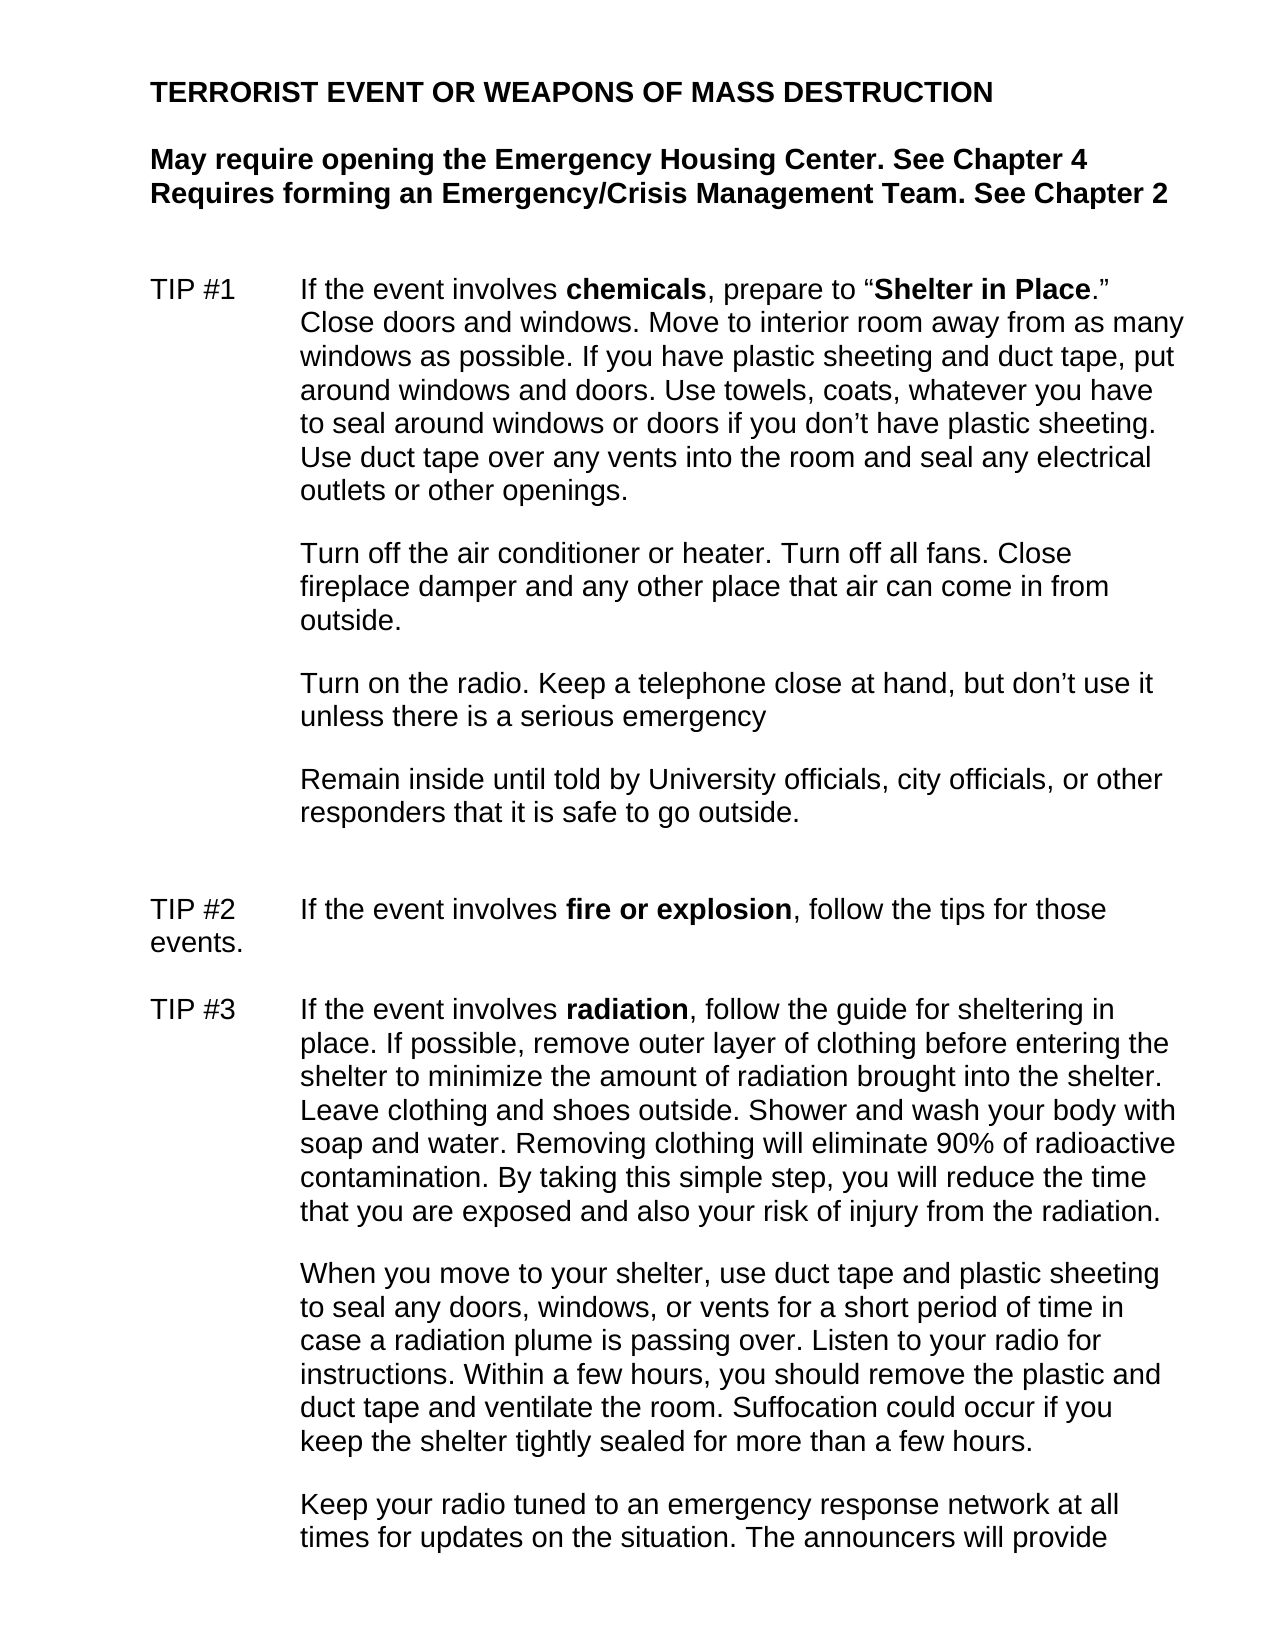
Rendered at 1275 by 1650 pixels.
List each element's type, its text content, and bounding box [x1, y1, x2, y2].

text Requires forming an Emergency/Crisis Management Team. See Chapter 2 [150, 176, 1185, 209]
text TERRORIST EVENT OR WEAPONS OF MASS DESTRUCTION [150, 75, 1185, 108]
text TIP #2 If the event involves fire or explosion, follow the tips for those events. [150, 892, 1185, 959]
text Turn on the radio. Keep a telephone close at hand, but don’t use it unless there is a serious emergency [150, 666, 1185, 733]
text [300, 1487, 1185, 1554]
text Remain inside until told by University officials, city officials, or other responders that it is safe to go outside. [150, 762, 1185, 829]
text TIP #1 If the event involves chemicals, prepare to “Shelter in Place.” Close doors and windows. Move to interior room away from as many windows as possible. If you have plastic sheeting and duct tape, put around windows and doors. Use towels, coats, whatever you have to seal around windows or doors if you don’t have plastic sheeting. Use duct tape over any vents into the room and seal any electrical outlets or other openings. [150, 272, 1185, 507]
text Turn off the air conditioner or heater. Turn off all fans. Close fireplace damper and any other place that air can come in from outside. [150, 536, 1185, 636]
text When you move to your shelter, use duct tape and plastic sheeting to seal any doors, windows, or vents for a short period of time in case a radiation plume is passing over. Listen to your radio for instructions. Within a few hours, you should remove the plastic and duct tape and ventilate the room. Suffocation could occur if you keep the shelter tightly sealed for more than a few hours. [225, 1256, 1185, 1457]
text May require opening the Emergency Housing Center. See Chapter 4 [150, 142, 1185, 176]
text TIP #3 If the event involves radiation, follow the guide for sheltering in place. If possible, remove outer layer of clothing before entering the shelter to minimize the amount of radiation brought into the shelter. Leave clothing and shoes outside. Shower and wash your body with soap and water. Removing clothing will eliminate 90% of radioactive contamination. By taking this simple step, you will reduce the time that you are exposed and also your risk of injury from the radiation. [150, 992, 1185, 1227]
